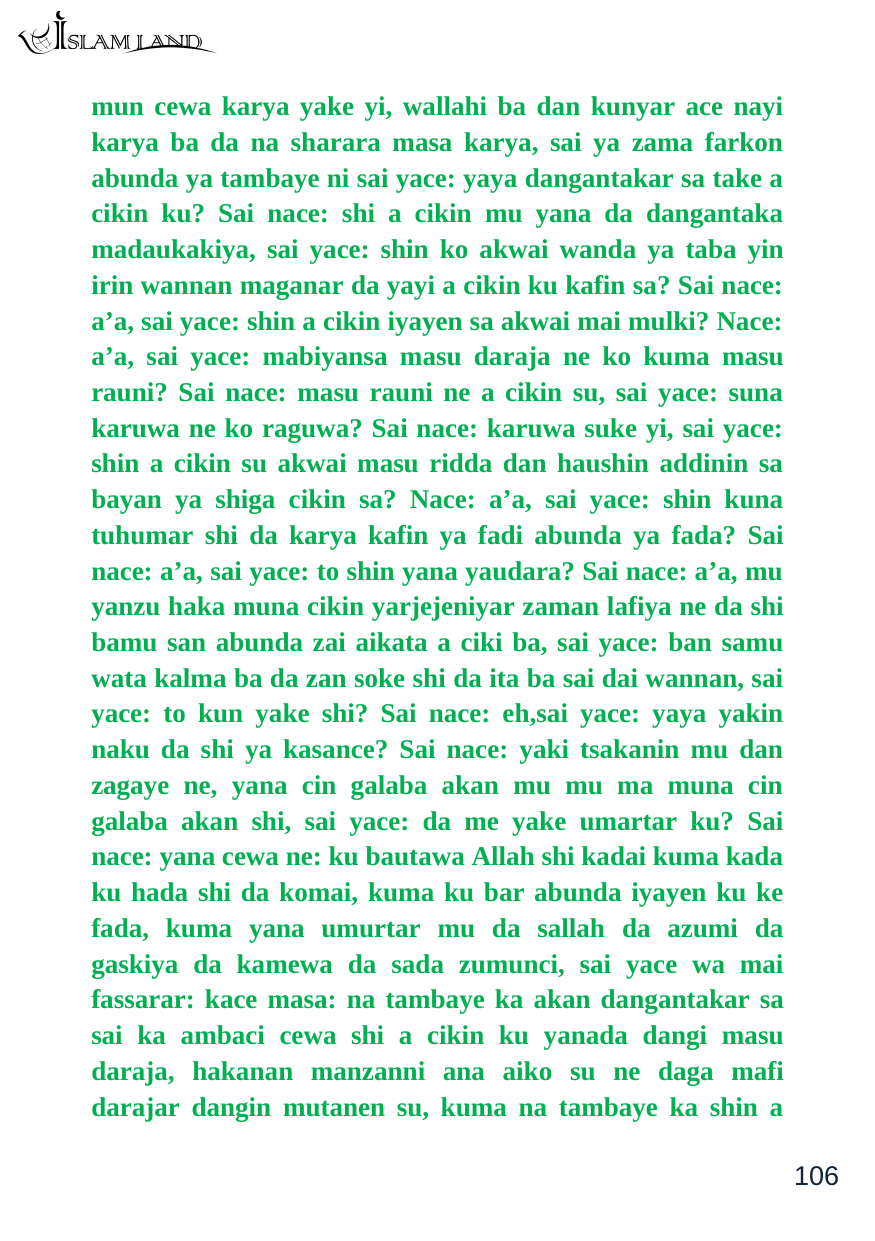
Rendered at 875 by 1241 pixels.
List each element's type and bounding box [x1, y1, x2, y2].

picture [17, 11, 218, 54]
text [91, 90, 784, 1122]
